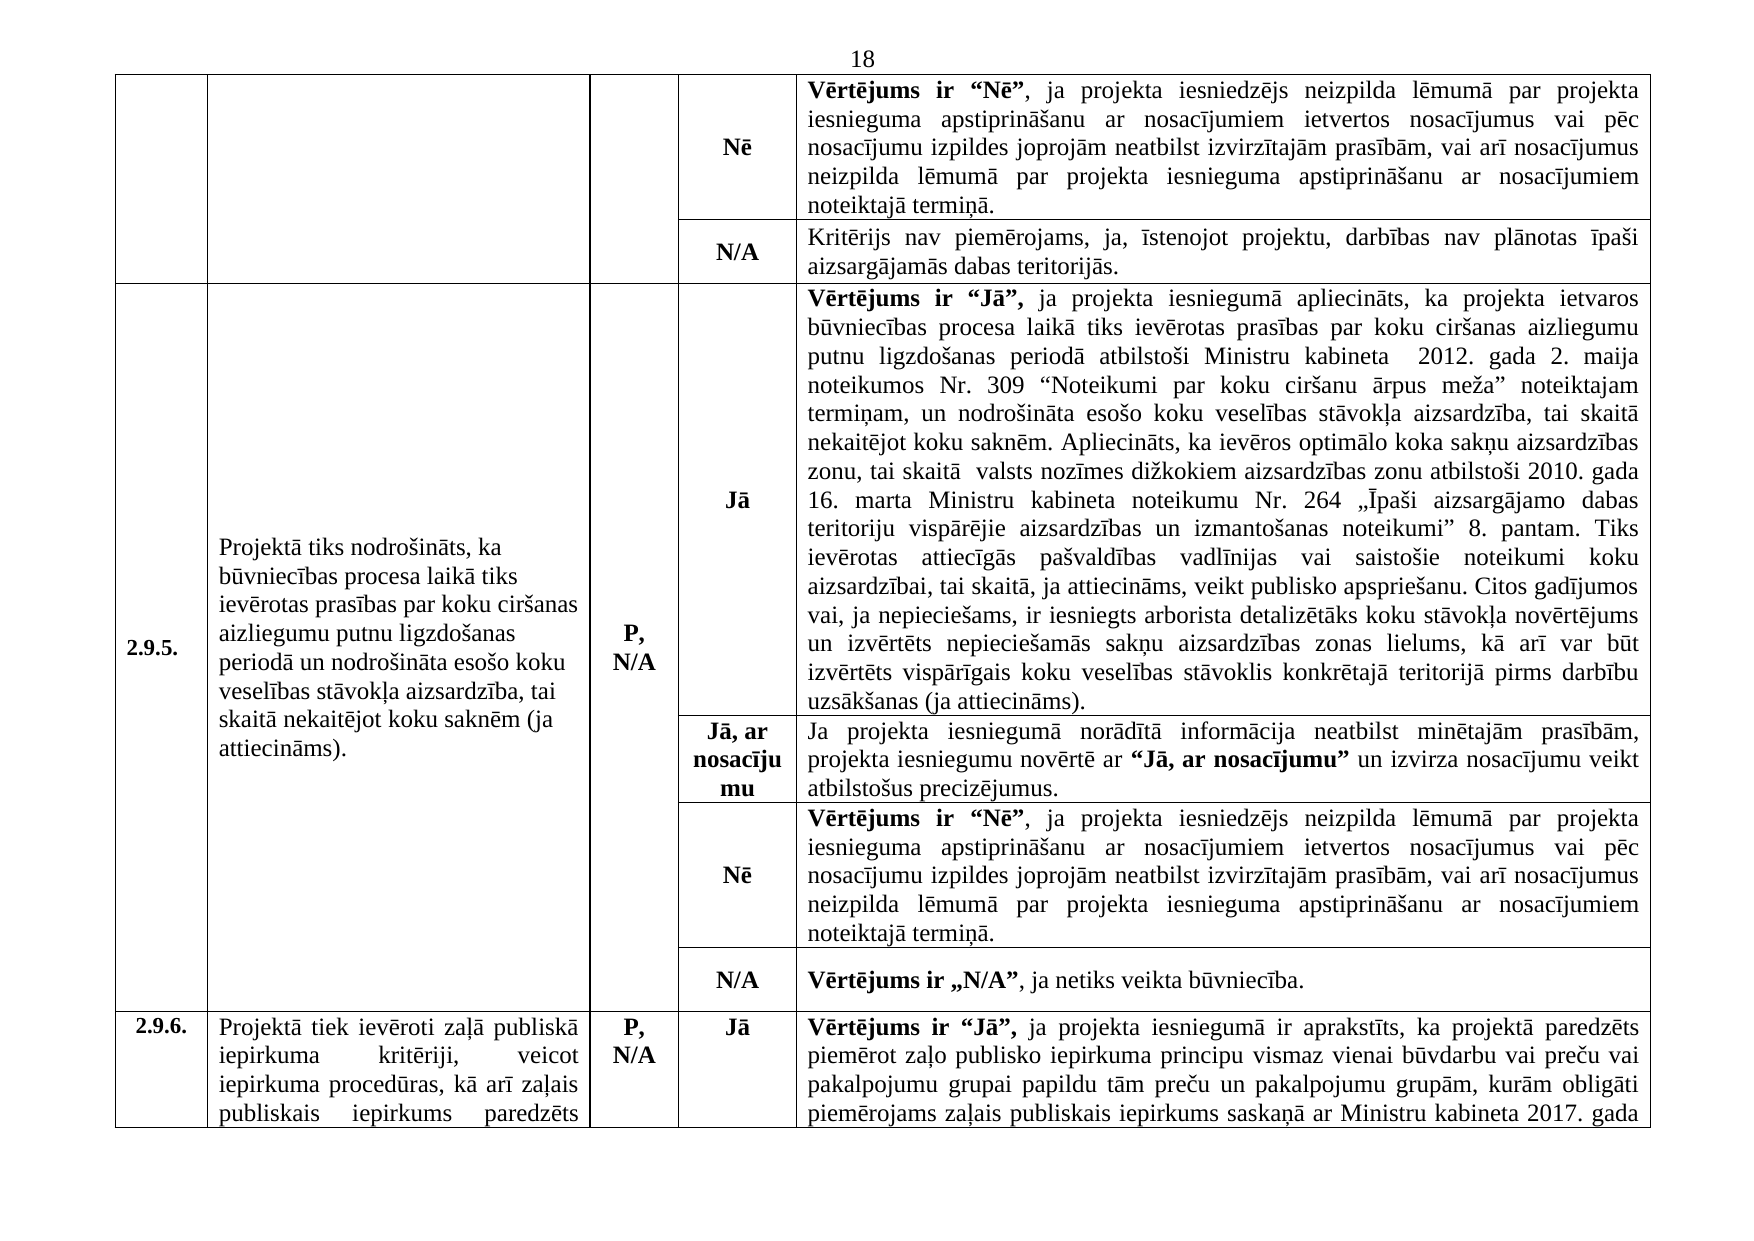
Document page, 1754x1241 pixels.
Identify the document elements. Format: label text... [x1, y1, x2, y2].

table_cell P, N/A [591, 284, 678, 1011]
table_cell Projektā tiks nodrošināts, ka būvniecības procesa laikā tiks ievērotas prasības par koku ciršanas aizliegumu putnu ligzdošanas periodā un nodrošināta esošo koku veselības stāvokļa aizsardzība, tai skaitā nekaitējot koku saknēm (ja attiecināms). [208, 284, 589, 1011]
table_cell Jā, ar nosacījumu [679, 716, 796, 802]
table_cell Nē [679, 803, 796, 947]
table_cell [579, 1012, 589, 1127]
table_cell P, N/A [591, 1012, 678, 1127]
table_cell N/A [679, 220, 796, 282]
table_cell Nē [679, 75, 796, 219]
table_cell N/A [679, 948, 796, 1011]
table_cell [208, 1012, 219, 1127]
table_cell Vērtējums ir „N/A”, ja netiks veikta būvniecība. [797, 948, 1650, 1011]
table_cell Vērtējums ir “Jā”, ja projekta iesniegumā apliecināts, ka projekta ietvaros būvniecības procesa laikā tiks ievērotas prasības par koku ciršanas aizliegumu putnu ligzdošanas periodā atbilstoši Ministru kabineta 2012. gada 2. maija noteikumos Nr. 309 “Noteikumi par koku ciršanu ārpus meža” noteiktajam termiņam, un nodrošināta esošo koku veselības stāvokļa aizsardzība, tai skaitā nekaitējot koku saknēm. Apliecināts, ka ievēros optimālo koka sakņu aizsardzības zonu, tai skaitā valsts nozīmes dižkokiem aizsardzības zonu atbilstoši 2010. gada 16. marta Ministru kabineta noteikumu Nr. 264 „Īpaši aizsargājamo dabas teritoriju vispārējie aizsardzības un izmantošanas noteikumi” 8. pantam. Tiks ievērotas attiecīgās pašvaldības vadlīnijas vai saistošie noteikumi koku aizsardzībai, tai skaitā, ja attiecināms, veikt publisko apspriešanu. Citos gadījumos vai, ja nepieciešams, ir iesniegts arborista detalizētāks koku stāvokļa novērtējums un izvērtēts nepieciešamās sakņu aizsardzības zonas lielums, kā arī var būt izvērtēts vispārīgais koku veselības stāvoklis konkrētajā teritorijā pirms darbību uzsākšanas (ja attiecināms). [797, 284, 1650, 715]
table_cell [797, 1012, 1650, 1127]
table_cell Jā [679, 284, 796, 715]
table_cell 2.9.6. [116, 1012, 207, 1127]
table_cell Kritērijs nav piemērojams, ja, īstenojot projektu, darbības nav plānotas īpaši aizsargājamās dabas teritorijās. [797, 220, 1650, 282]
table_cell 2.9.5. [116, 284, 207, 1011]
table_cell Ja projekta iesniegumā norādītā informācija neatbilst minētajām prasībām, projekta iesniegumu novērtē ar “Jā, ar nosacījumu” un izvirza nosacījumu veikt atbilstošus precizējumus. [797, 716, 1650, 802]
table_cell Jā [679, 1012, 796, 1127]
